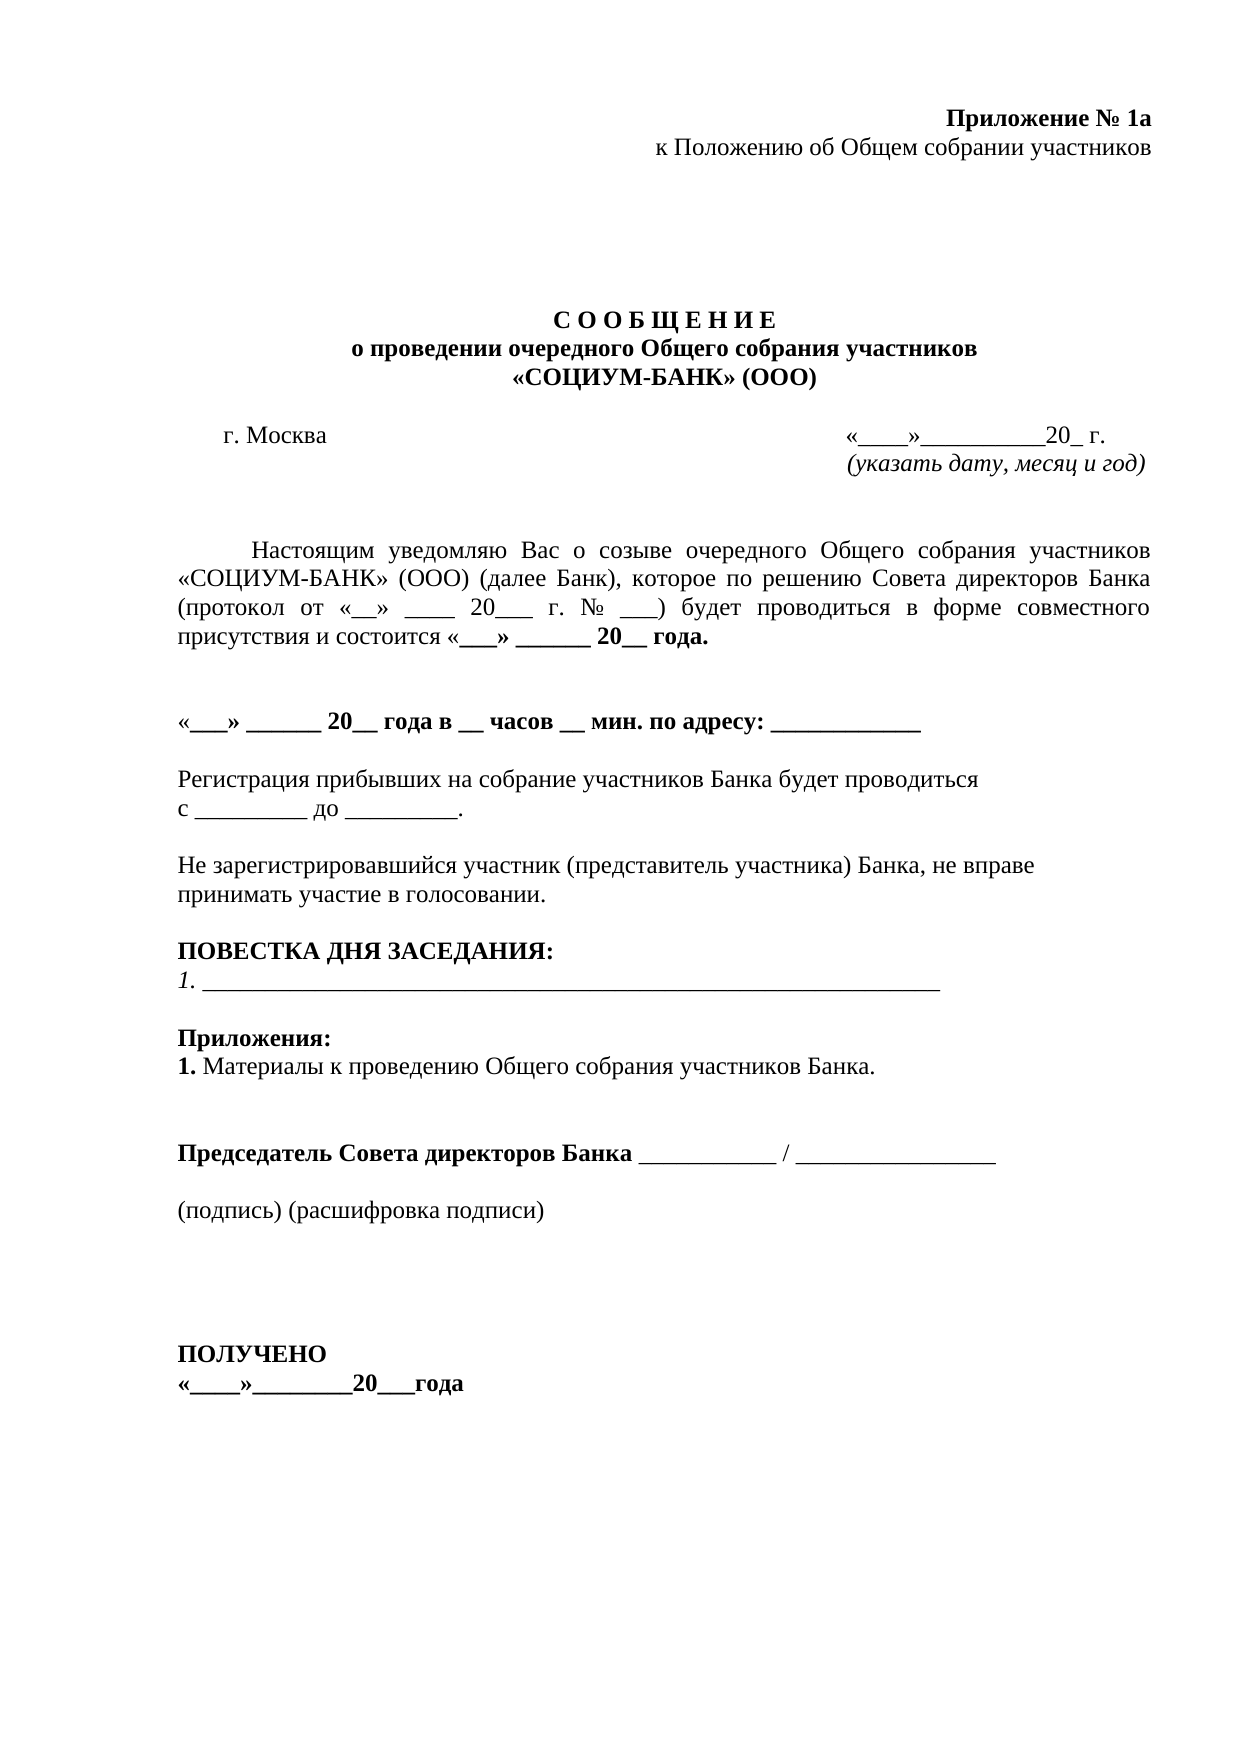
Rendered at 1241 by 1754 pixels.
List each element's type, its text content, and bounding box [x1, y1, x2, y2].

text «___» ______ 20__ года в __ часов __ мин. по адресу: ____________ [177, 706, 1152, 735]
text Приложение № 1а [177, 103, 1152, 132]
text Приложения: [177, 1023, 1152, 1051]
text с _________ до _________. [177, 793, 1152, 821]
text «СОЦИУМ-БАНК» (ООО) [177, 362, 1152, 391]
text ПОЛУЧЕНО [177, 1339, 1152, 1368]
text «____»________20___года [177, 1368, 1152, 1396]
text Регистрация прибывших на собрание участников Банка будет проводиться [177, 764, 1152, 793]
text г. Москва «____»__________20_ г. [177, 420, 1152, 448]
text о проведении очередного Общего собрания участников [177, 333, 1152, 362]
text 1. Материалы к проведению Общего собрания участников Банка. [177, 1051, 1152, 1080]
text Настоящим уведомляю Вас о созыве очередного Общего собрания участников «СОЦИУМ-БАНК» (ООО) (далее Банк), которое по решению Совета директоров Банка (протокол от «__» ____ 20___ г. № ___) будет проводиться в форме совместного присутствия и состоится «___» ______ 20__ года. [177, 535, 1152, 650]
text Не зарегистрировавшийся участник (представитель участника) Банка, не вправе [177, 850, 1152, 879]
text к Положению об Общем собрании участников [177, 132, 1152, 161]
text С О О Б Щ Е Н И Е [177, 305, 1152, 333]
text ПОВЕСТКА ДНЯ ЗАСЕДАНИЯ: [177, 936, 1152, 965]
text 1. ___________________________________________________________ [177, 965, 1152, 994]
text принимать участие в голосовании. [177, 879, 1152, 908]
text (указать дату, месяц и год) [177, 448, 1152, 477]
text (подпись) (расшифровка подписи) [177, 1195, 1152, 1224]
text Председатель Совета директоров Банка ___________ / ________________ [177, 1138, 1152, 1166]
